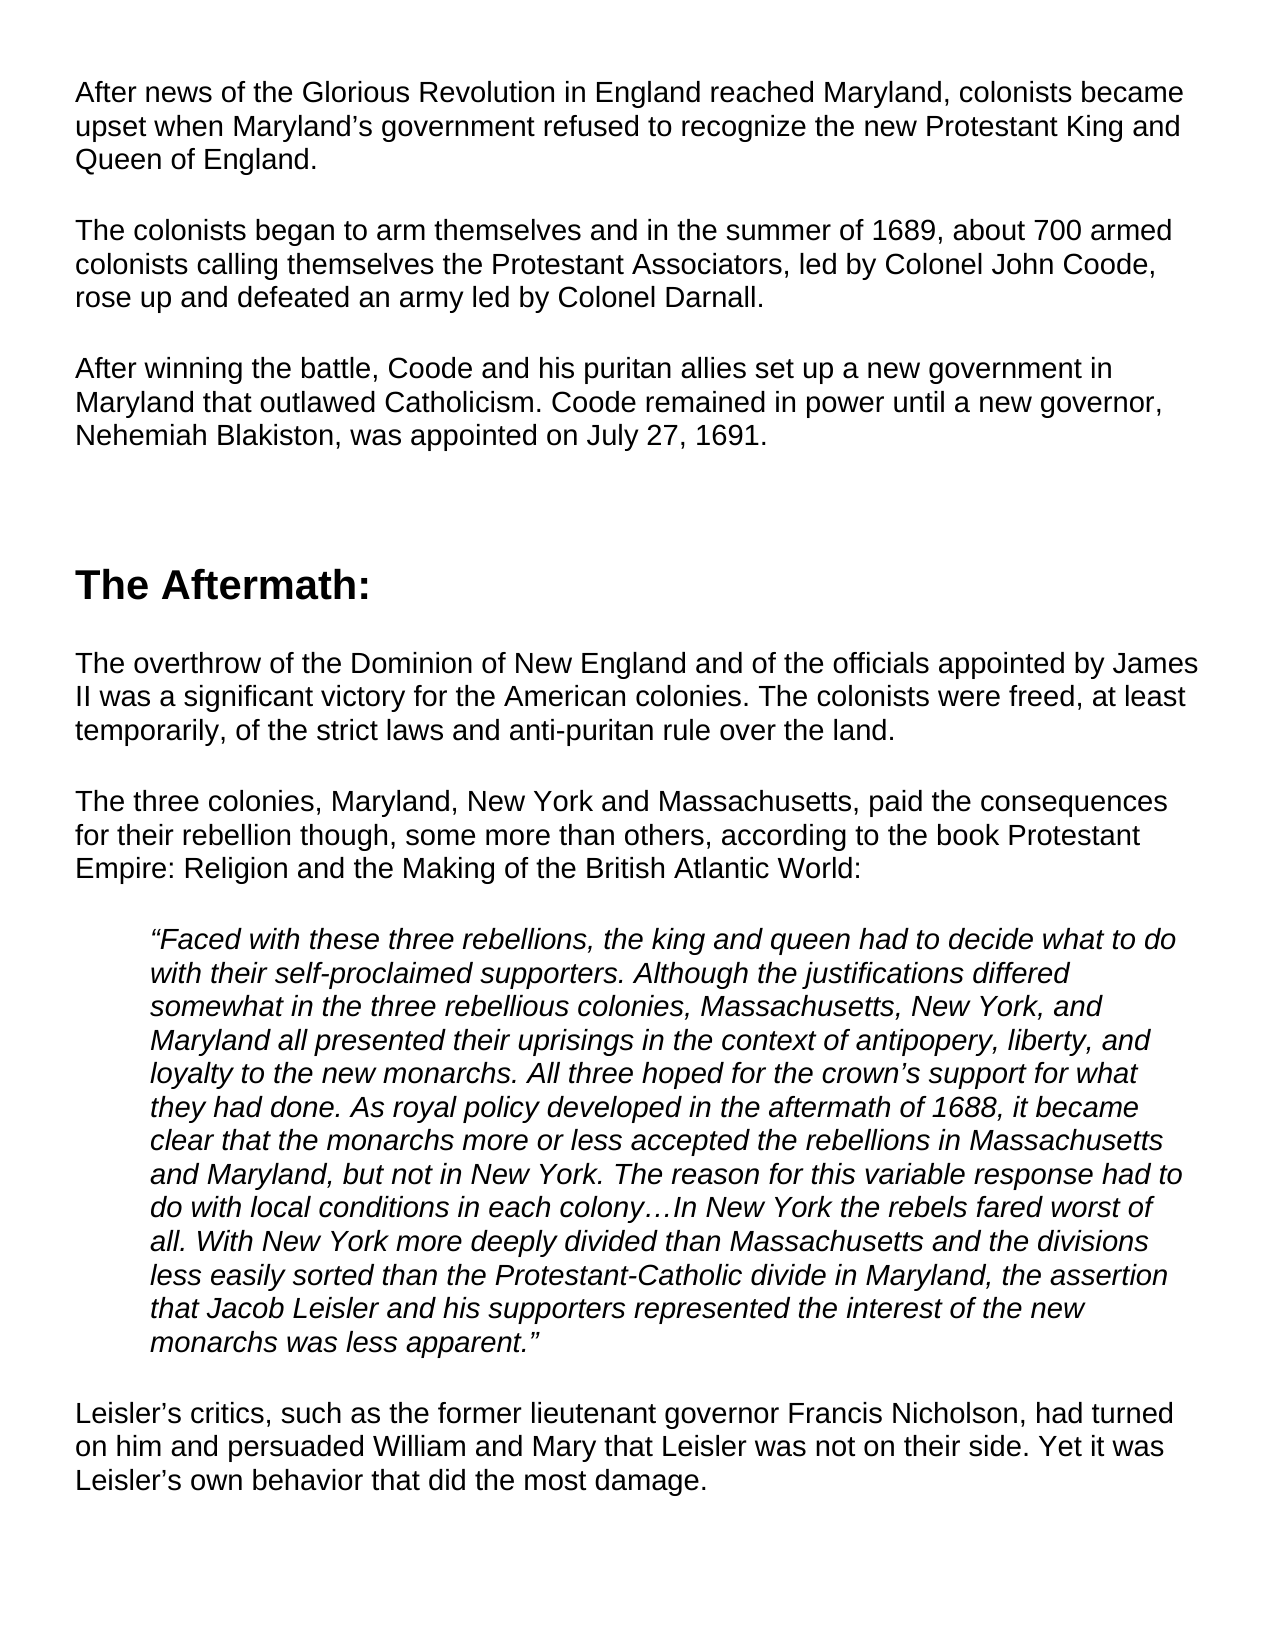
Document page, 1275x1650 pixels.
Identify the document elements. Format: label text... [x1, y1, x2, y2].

text The overthrow of the Dominion of New England and of the officials appointed by James II was a significant victory for the American colonies. The colonists were freed, at least temporarily, of the strict laws and anti-puritan rule over the land. [75, 646, 1200, 746]
text The colonists began to arm themselves and in the summer of 1689, about 700 armed colonists calling themselves the Protestant Associators, led by Colonel John Coode, rose up and defeated an army led by Colonel Darnall. [75, 213, 1200, 314]
text After winning the battle, Coode and his puritan allies set up a new government in Maryland that outlawed Catholicism. Coode remained in power until a new governor, Nehemiah Blakiston, was appointed on July 27, 1691. [75, 351, 1200, 452]
text The three colonies, Maryland, New York and Massachusetts, paid the consequences for their rebellion though, some more than others, according to the book Protestant Empire: Religion and the Making of the British Atlantic World: [75, 784, 1200, 884]
text The Aftermath: [75, 560, 1200, 608]
text After news of the Glorious Revolution in England reached Maryland, colonists became upset when Maryland’s government refused to recognize the new Protestant King and Queen of England. [75, 75, 1200, 176]
text “Faced with these three rebellions, the king and queen had to decide what to do with their self-proclaimed supporters. Although the justifications differed somewhat in the three rebellious colonies, Massachusetts, New York, and Maryland all presented their uprisings in the context of antipopery, liberty, and loyalty to the new monarchs. All three hoped for the crown’s support for what they had done. As royal policy developed in the aftermath of 1688, it became clear that the monarchs more or less accepted the rebellions in Massachusetts and Maryland, but not in New York. The reason for this variable response had to do with local conditions in each colony…In New York the rebels fared worst of all. With New York more deeply divided than Massachusetts and the divisions less easily sorted than the Protestant-Catholic divide in Maryland, the assertion that Jacob Leisler and his supporters represented the interest of the new monarchs was less apparent.” [150, 922, 1200, 1358]
text Leisler’s critics, such as the former lieutenant governor Francis Nicholson, had turned on him and persuaded William and Mary that Leisler was not on their side. Yet it was Leisler’s own behavior that did the most damage. [75, 1396, 1200, 1496]
